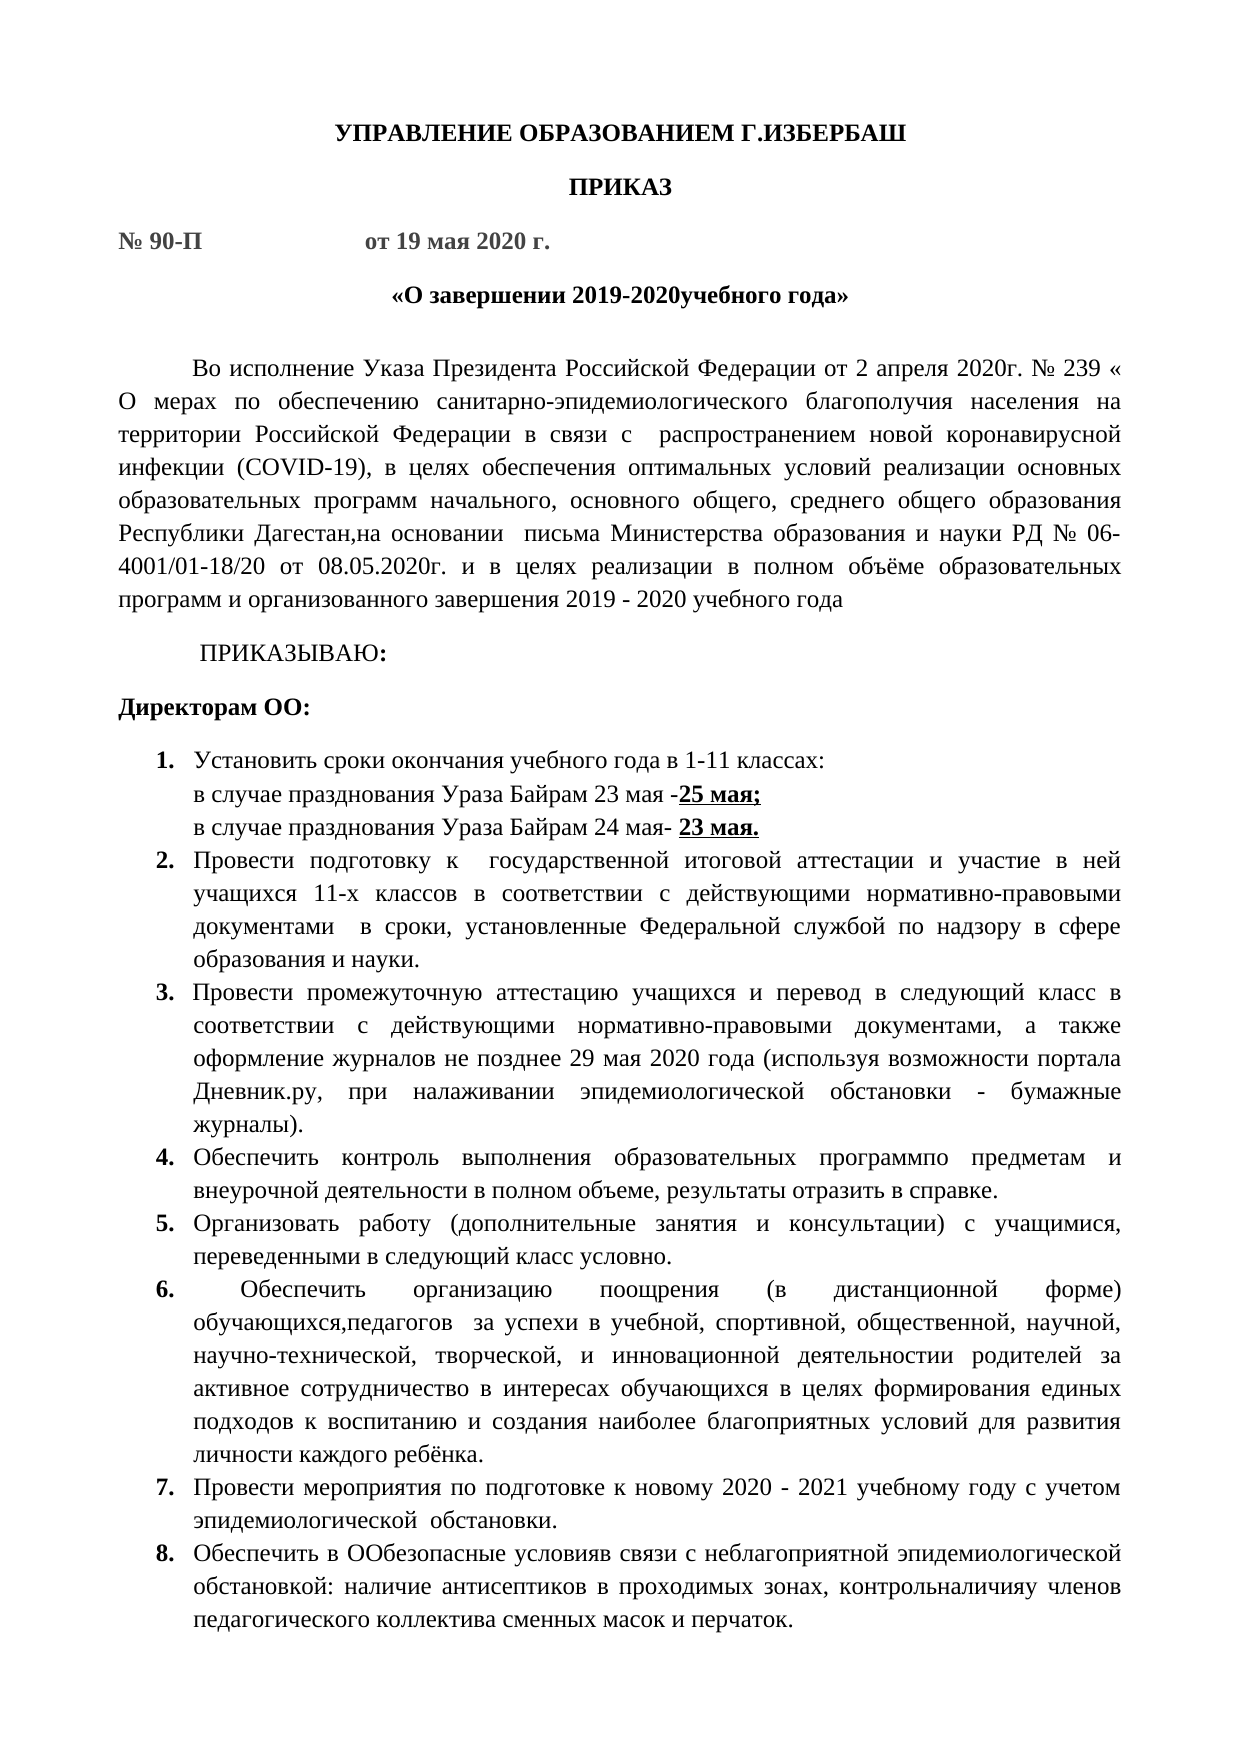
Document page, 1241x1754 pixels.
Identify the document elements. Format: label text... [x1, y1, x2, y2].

text «О завершении 2019-2020учебного года» [118, 280, 1122, 308]
list Установить сроки окончания учебного года в 1-11 классах: [156, 746, 1122, 774]
list в случае празднования Ураза Байрам 24 мая- 23 мая. [193, 812, 1122, 840]
list Провести мероприятия по подготовке к новому 2020 - 2021 учебному году с учетом эпидемиологической обстановки. [156, 1472, 1122, 1534]
list в случае празднования Ураза Байрам 23 мая -25 мая; [193, 779, 1122, 807]
text Директорам ОО: [118, 692, 1122, 721]
list Провести подготовку к государственной итоговой аттестации и участие в ней учащихся 11-х классов в соответствии с действующими нормативно-правовыми документами в сроки, установленные Федеральной службой по надзору в сфере образования и науки. [156, 845, 1122, 972]
text ПРИКАЗЫВАЮ: [118, 638, 1122, 667]
list Организовать работу (дополнительные занятия и консультации) с учащимися, переведенными в следующий класс условно. [156, 1208, 1122, 1270]
list Обеспечить в ООбезопасные условияв связи с неблагоприятной эпидемиологической обстановкой: наличие антисептиков в проходимых зонах, контрольналичияу членов педагогического коллектива сменных масок и перчаток. [156, 1538, 1122, 1633]
text ПРИКАЗ [118, 172, 1122, 201]
text № 90-П от 19 мая 2020 г. [118, 226, 1122, 255]
list Обеспечить организацию поощрения (в дистанционной форме) обучающихся,педагогов за успехи в учебной, спортивной, общественной, научной, научно-технической, творческой, и инновационной деятельностии родителей за активное сотрудничество в интересах обучающихся в целях формирования единых подходов к воспитанию и создания наиболее благоприятных условий для развития личности каждого ребёнка. [156, 1274, 1122, 1468]
list Обеспечить контроль выполнения образовательных программпо предметам и внеурочной деятельности в полном объеме, результаты отразить в справке. [156, 1142, 1122, 1204]
text Во исполнение Указа Президента Российской Федерации от 2 апреля 2020г. № 239 « О мерах по обеспечению санитарно-эпидемиологического благополучия населения на территории Российской Федерации в связи с распространением новой коронавирусной инфекции (COVID-19), в целях обеспечения оптимальных условий реализации основных образовательных программ начального, основного общего, среднего общего образования Республики Дагестан,на основании письма Министерства образования и науки РД № 06-4001/01-18/20 от 08.05.2020г. и в целях реализации в полном объёме образовательных программ и организованного завершения 2019 - 2020 учебного года [118, 353, 1122, 613]
list Провести промежуточную аттестацию учащихся и перевод в следующий класс в соответствии с действующими нормативно-правовыми документами, а также оформление журналов не позднее 29 мая 2020 года (используя возможности портала Дневник.ру, при налаживании эпидемиологической обстановки - бумажные журналы). [156, 977, 1122, 1138]
text УПРАВЛЕНИЕ ОБРАЗОВАНИЕМ Г.ИЗБЕРБАШ [118, 118, 1122, 147]
